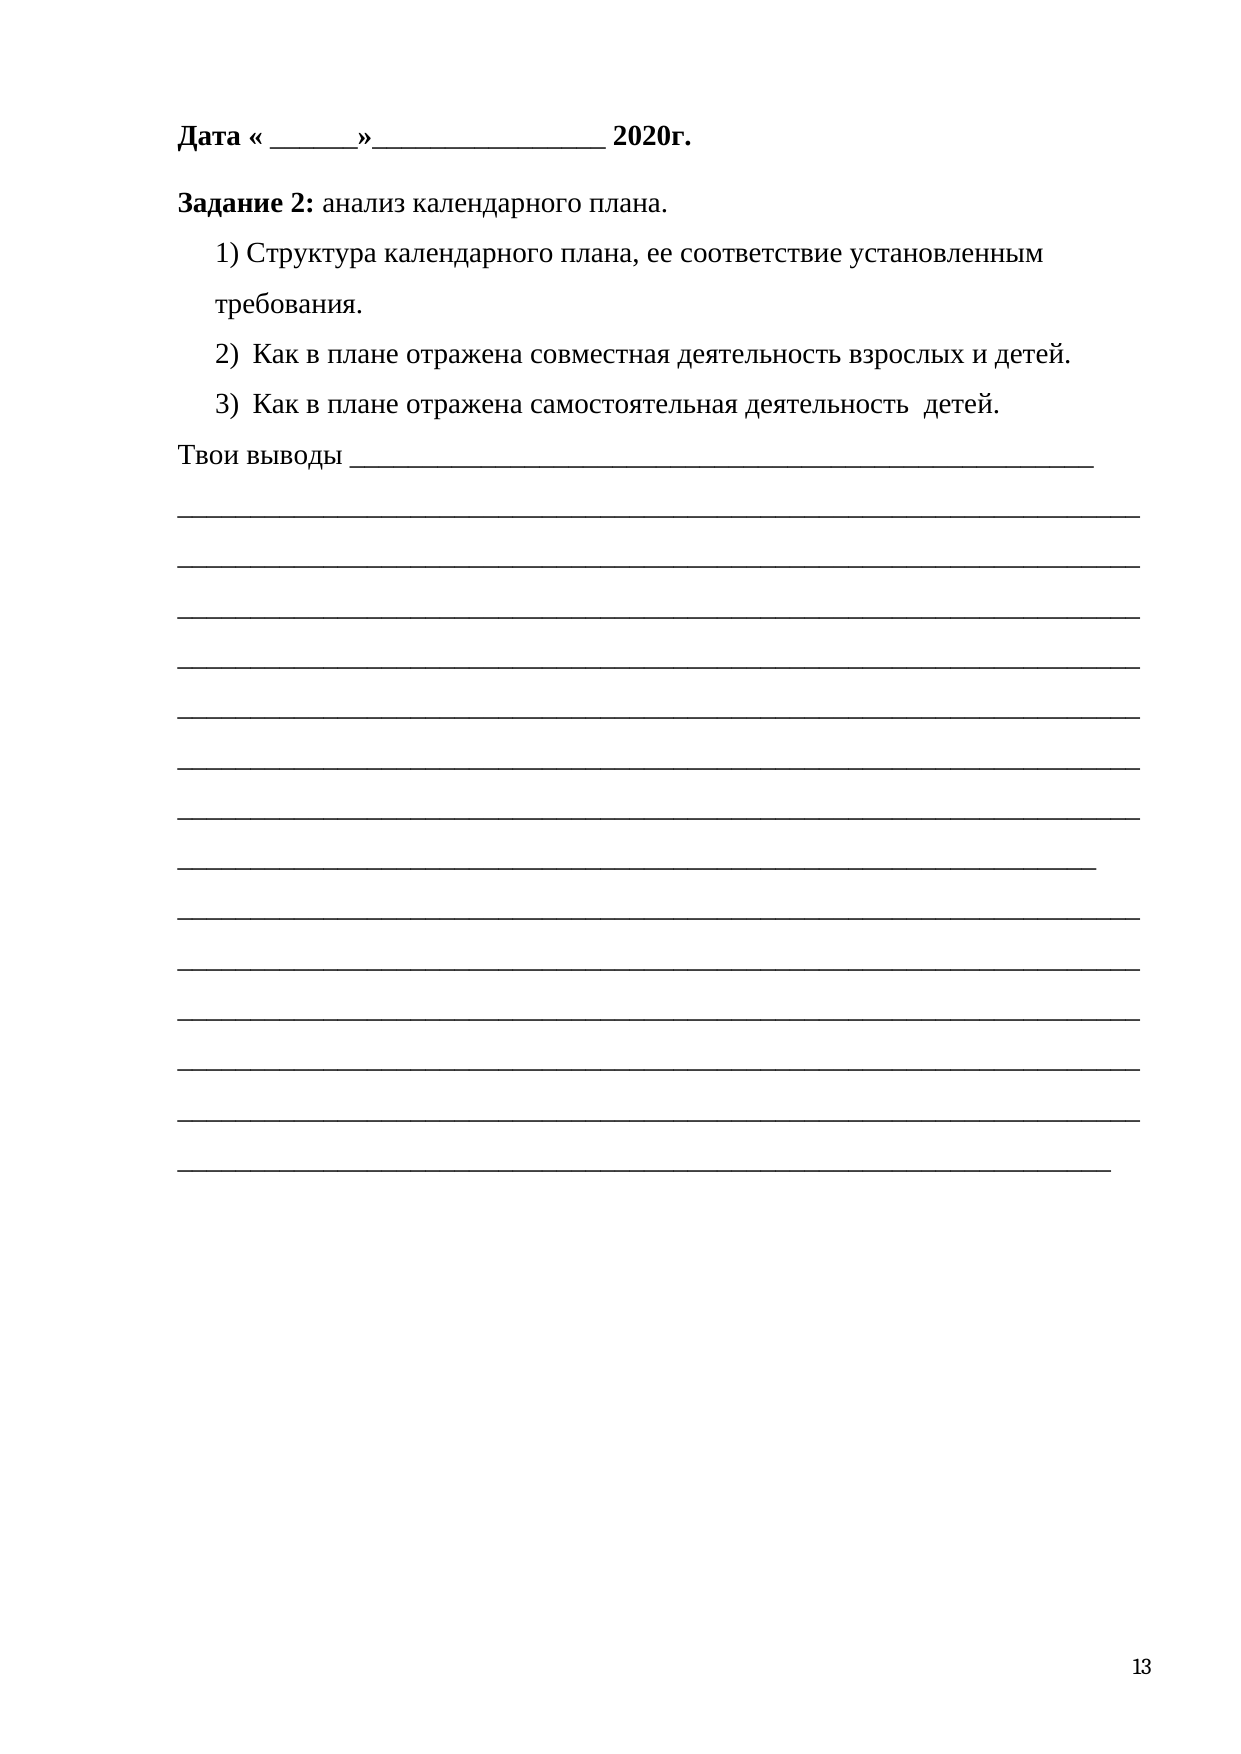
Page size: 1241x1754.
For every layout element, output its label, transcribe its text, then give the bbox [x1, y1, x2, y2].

text Задание 2: анализ календарного плана. [177, 185, 1152, 219]
text Дата « ______»________________ 2020г. [177, 118, 1152, 152]
text __________________________________________________________________________________________________________________________________________________________________________________________________________________________________________________________________________________________________________________________________________________________________________________________________________ [177, 889, 1152, 1175]
text _____________________________________________________________________________________________________________________________________________________________________________________________________________________________________________________________________________________________________________________________________________________________________________________________________________________________________________________________________________________________________________________________________________ [177, 487, 1152, 873]
list Как в плане отражена самостоятельная деятельность детей. [215, 386, 1152, 420]
list Как в плане отражена совместная деятельность взрослых и детей. [215, 336, 1152, 370]
text Твои выводы ___________________________________________________ [177, 437, 1152, 470]
list 1) Структура календарного плана, ее соответствие установленным требования. [215, 236, 1152, 319]
